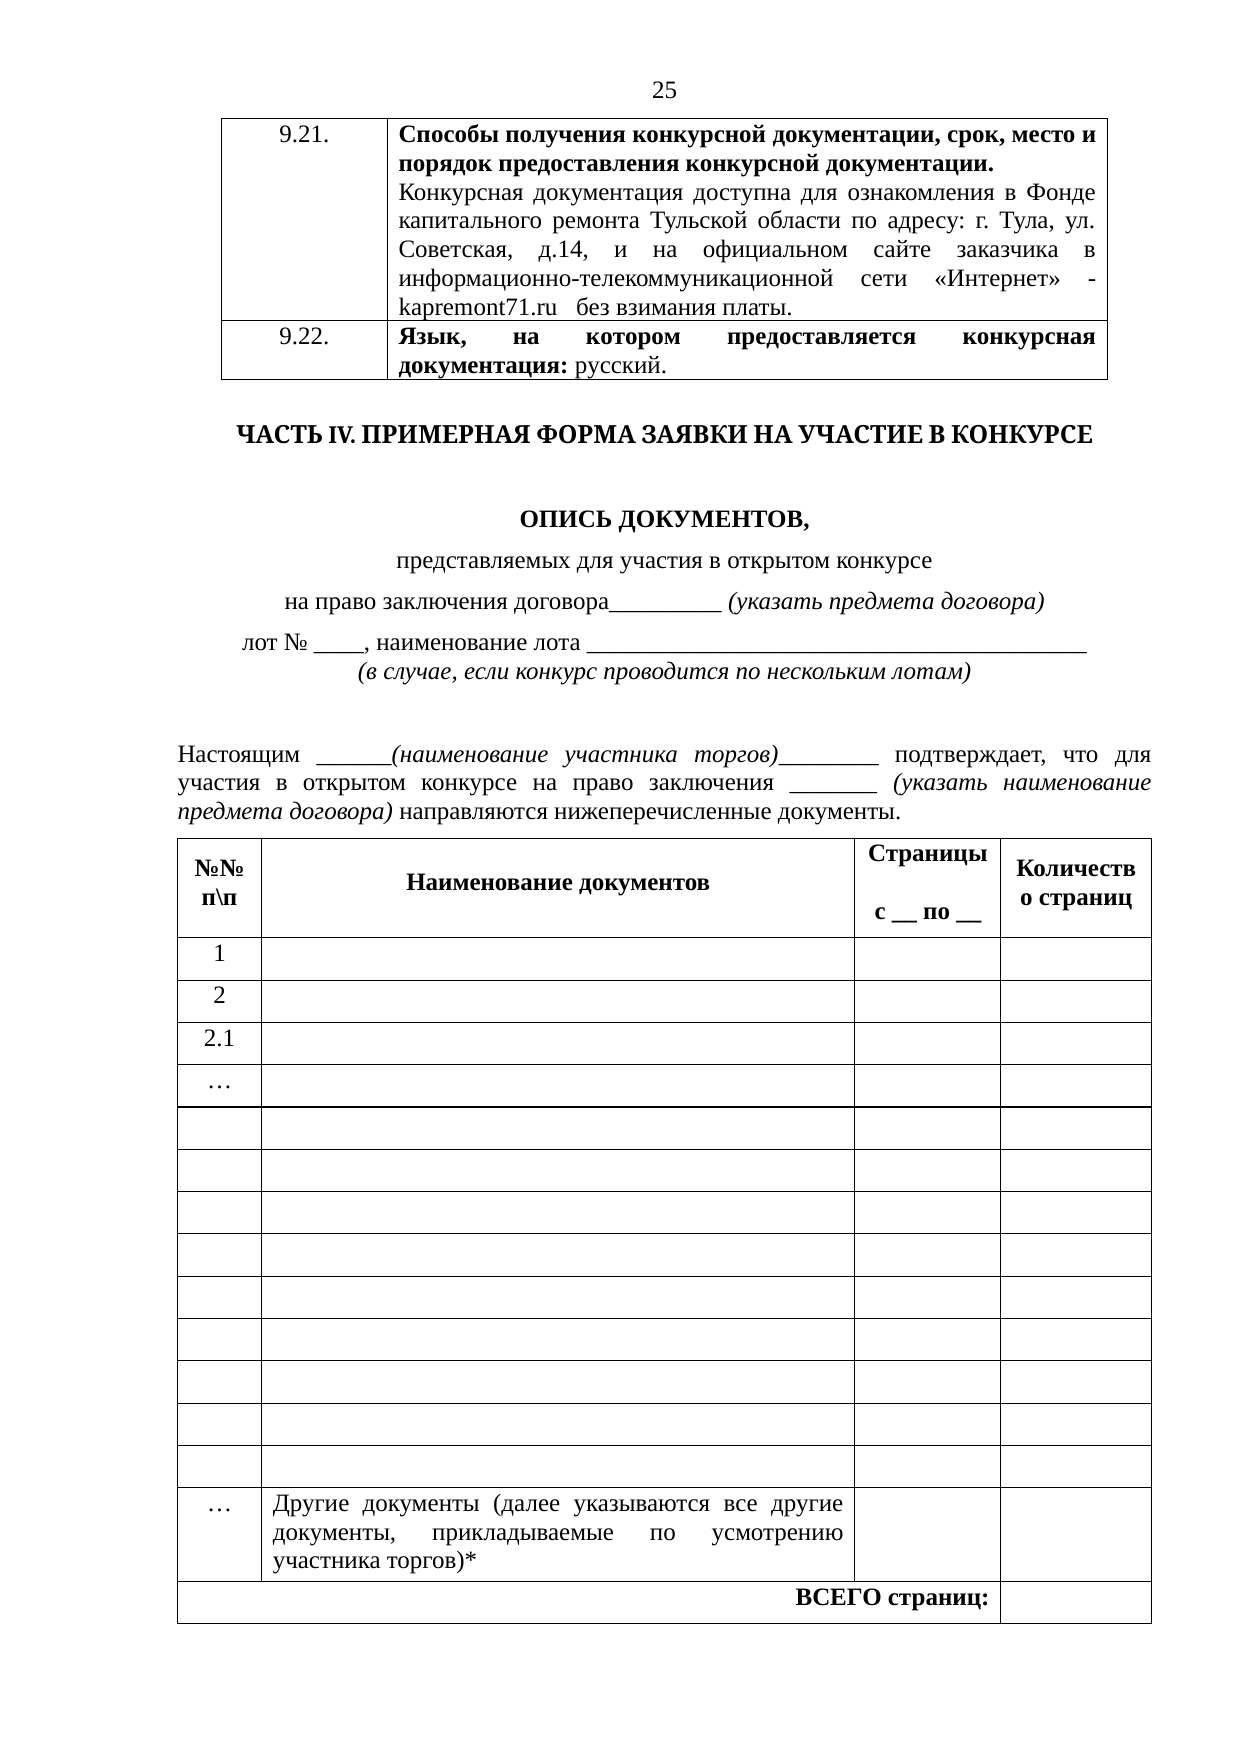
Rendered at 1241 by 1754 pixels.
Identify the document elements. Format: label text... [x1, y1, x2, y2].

table_cell [1001, 1404, 1151, 1445]
table_cell [1001, 1108, 1151, 1149]
table_cell [1001, 1234, 1151, 1276]
table_cell [1001, 1582, 1151, 1623]
table_cell [855, 1108, 1000, 1149]
table_cell 9.22. [222, 321, 387, 379]
text на право заключения договора_________ (указать предмета договора) [177, 586, 1152, 615]
table_cell [178, 1277, 261, 1318]
table_cell [178, 1234, 261, 1276]
text Настоящим ______(наименование участника торгов)________ подтверждает, что для участия в открытом конкурсе на право заключения _______ (указать наименование предмета договора) направляются нижеперечисленные документы. [177, 739, 1152, 825]
table_cell [855, 1319, 1000, 1360]
table_cell [178, 1150, 261, 1191]
table_cell [262, 1446, 854, 1487]
table_cell 1 [178, 938, 261, 979]
table_cell [1001, 1192, 1151, 1233]
table_cell Язык, на котором предоставляется конкурсная документация: русский. [388, 321, 1107, 379]
table_header №№ п\п [178, 839, 261, 937]
table_cell [178, 1404, 261, 1445]
table_cell [1001, 1023, 1151, 1064]
table_cell [178, 1446, 261, 1487]
table_cell [178, 1192, 261, 1233]
table_cell [262, 1065, 854, 1106]
table_cell [262, 1150, 854, 1191]
table_cell [178, 1361, 261, 1402]
table_cell [855, 1192, 1000, 1233]
table_cell [262, 1023, 854, 1064]
table_header Наименование документов [262, 839, 854, 937]
table_header Страницы с __ по __ [855, 839, 1000, 937]
text представляемых для участия в открытом конкурсе [177, 545, 1152, 574]
table_cell [855, 1277, 1000, 1318]
subtitle ЧАСТЬ IV. ПРИМЕРНАЯ ФОРМА ЗАЯВКИ НА УЧАСТИЕ В КОНКУРСЕ [177, 421, 1152, 450]
table_cell [1001, 1150, 1151, 1191]
table_cell [855, 1488, 1000, 1581]
table_cell [855, 981, 1000, 1022]
table_cell [855, 1065, 1000, 1106]
table_cell [855, 938, 1000, 979]
table_cell [1001, 981, 1151, 1022]
table_cell [855, 1404, 1000, 1445]
table_cell ВСЕГО страниц: [178, 1582, 1000, 1623]
table_cell [262, 1319, 854, 1360]
table_cell [178, 1108, 261, 1149]
table_cell 9.21. [222, 119, 387, 320]
table_cell [855, 1023, 1000, 1064]
table_cell 2.1 [178, 1023, 261, 1064]
table_cell [1001, 1277, 1151, 1318]
table_cell Другие документы (далее указываются все другие документы, прикладываемые по усмотрению участника торгов)* [262, 1488, 854, 1581]
table_cell [1001, 938, 1151, 979]
text лот № ____, наименование лота ________________________________________ (в случае, если конкурс проводится по нескольким лотам) [177, 627, 1152, 685]
table_cell [262, 1277, 854, 1318]
table_header Количество страниц [1001, 839, 1151, 937]
table_cell [262, 1234, 854, 1276]
table_cell … [178, 1065, 261, 1106]
table_cell [1001, 1446, 1151, 1487]
table_cell [262, 1404, 854, 1445]
table_cell [1001, 1319, 1151, 1360]
table_cell Способы получения конкурсной документации, срок, место и порядок предоставления конкурсной документации. Конкурсная документация доступна для ознакомления в Фонде капитального ремонта Тульской области по адресу: г. Тула, ул. Советская, д.14, и на официальном сайте заказчика в информационно-телекоммуникационной сети «Интернет» - kapremont71.ru без взимания платы. [388, 119, 1107, 320]
table_cell [262, 1192, 854, 1233]
table_cell [178, 1319, 261, 1360]
table_cell … [178, 1488, 261, 1581]
table_cell [1001, 1488, 1151, 1581]
table_cell [1001, 1065, 1151, 1106]
table_cell [855, 1150, 1000, 1191]
table_cell 2 [178, 981, 261, 1022]
table_cell [855, 1234, 1000, 1276]
text ОПИСЬ ДОКУМЕНТОВ, [177, 504, 1152, 532]
table_cell [262, 1108, 854, 1149]
table_cell [855, 1446, 1000, 1487]
table_cell [262, 938, 854, 979]
table_cell [262, 1361, 854, 1402]
table_cell [1001, 1361, 1151, 1402]
table_cell [262, 981, 854, 1022]
table_cell [855, 1361, 1000, 1402]
